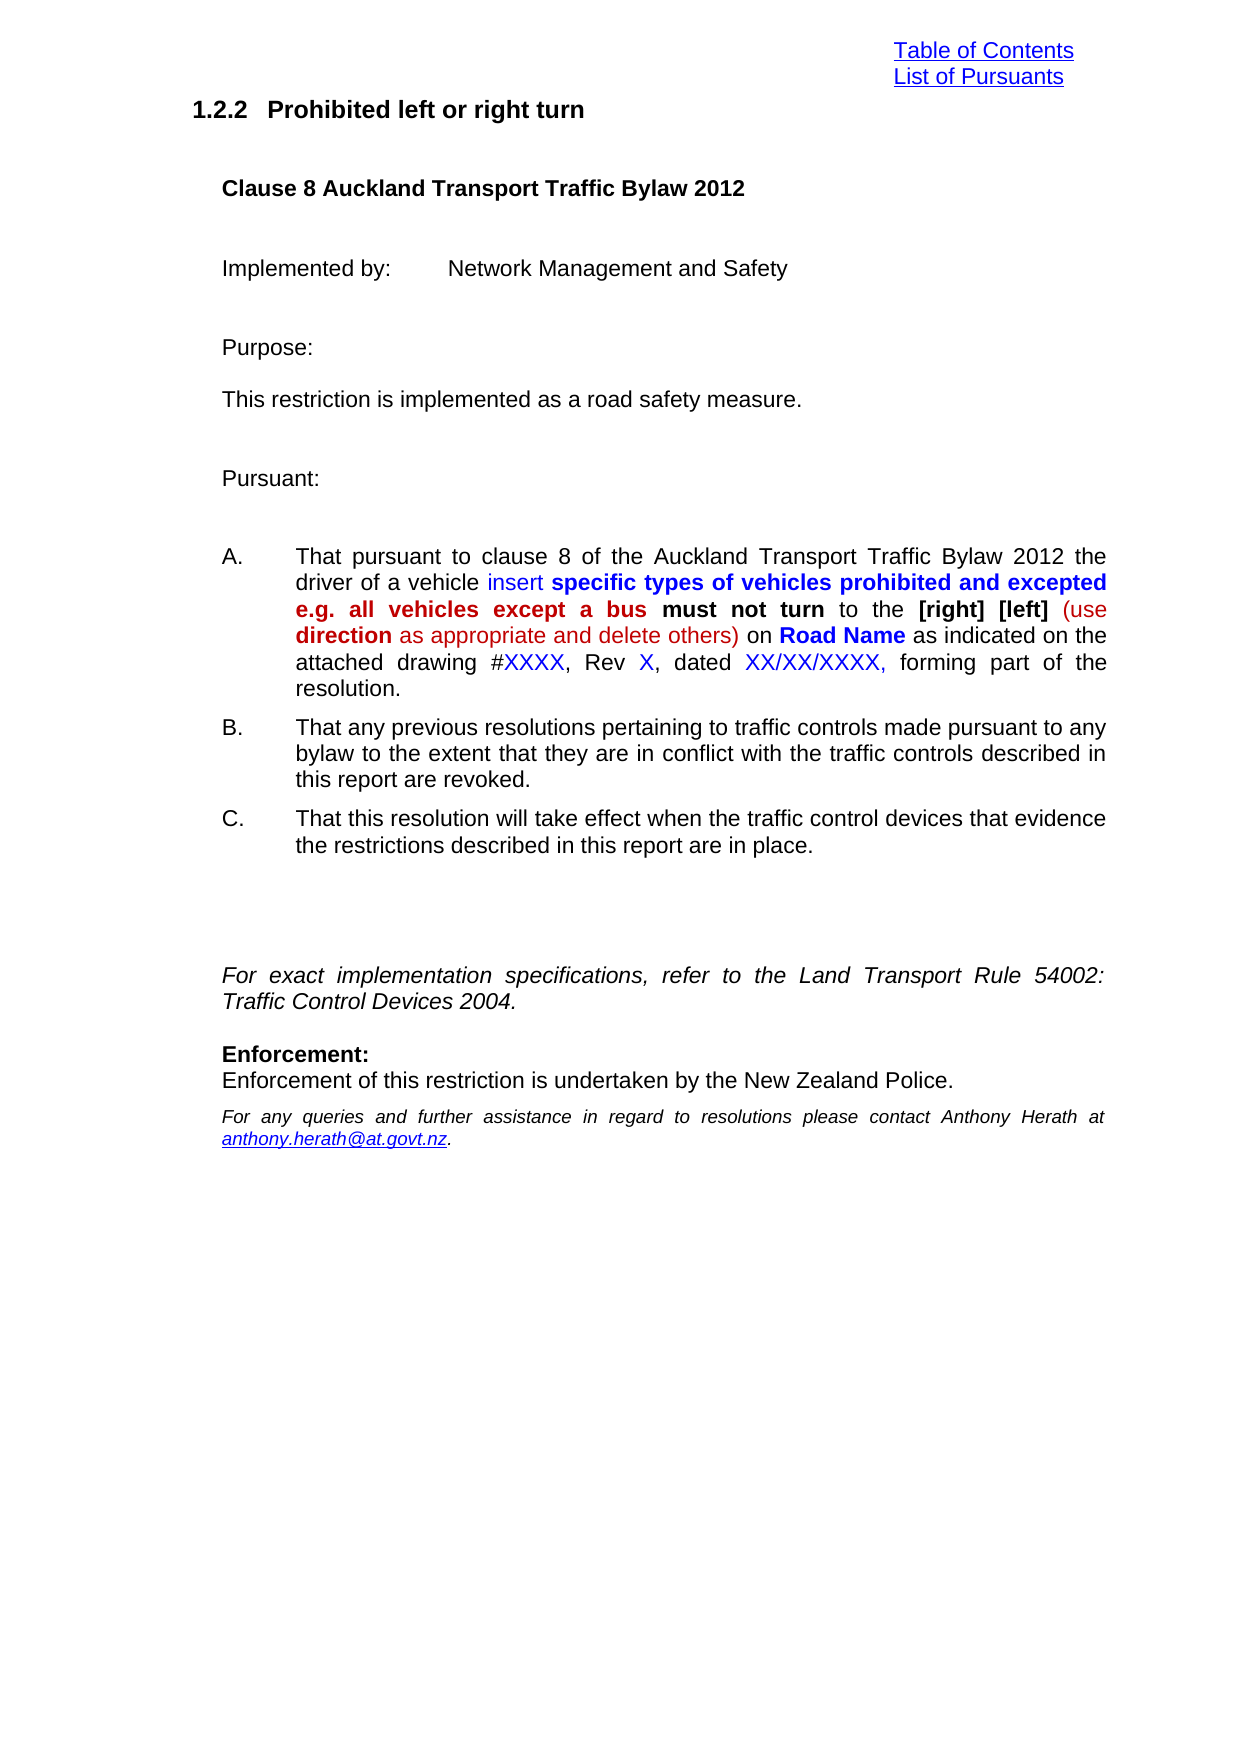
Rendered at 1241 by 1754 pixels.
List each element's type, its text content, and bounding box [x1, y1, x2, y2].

list That this resolution will take effect when the traffic control devices that evidence the restrictions described in this report are in place. [222, 805, 1107, 858]
text Clause 8 Auckland Transport Traffic Bylaw 2012 [222, 175, 1107, 202]
text This restriction is implemented as a road safety measure. [222, 386, 1107, 413]
list That pursuant to clause 8 of the Auckland Transport Traffic Bylaw 2012 the driver of a vehicle insert specific types of vehicles prohibited and excepted e.g. all vehicles except a bus must not turn to the [right] [left] (use direction as appropriate and delete others) on Road Name as indicated on the attached drawing #XXXX, Rev X, dated XX/XX/XXXX, forming part of the resolution. [222, 543, 1107, 701]
subtitle Prohibited left or right turn [192, 95, 1107, 124]
text For exact implementation specifications, refer to the Land Transport Rule 54002: Traffic Control Devices 2004. [222, 962, 1107, 1015]
text Purpose: [222, 333, 1107, 360]
text Enforcement: [222, 1041, 1107, 1067]
text Enforcement of this restriction is undertaken by the New Zealand Police. [222, 1067, 1107, 1094]
text Pursuant: [222, 465, 1107, 492]
text For any queries and further assistance in regard to resolutions please contact Anthony Herath at anthony.herath@at.govt.nz. [222, 1106, 1107, 1149]
list That any previous resolutions pertaining to traffic controls made pursuant to any bylaw to the extent that they are in conflict with the traffic controls described in this report are revoked. [222, 714, 1107, 793]
text Implemented by: Network Management and Safety [222, 254, 1107, 281]
